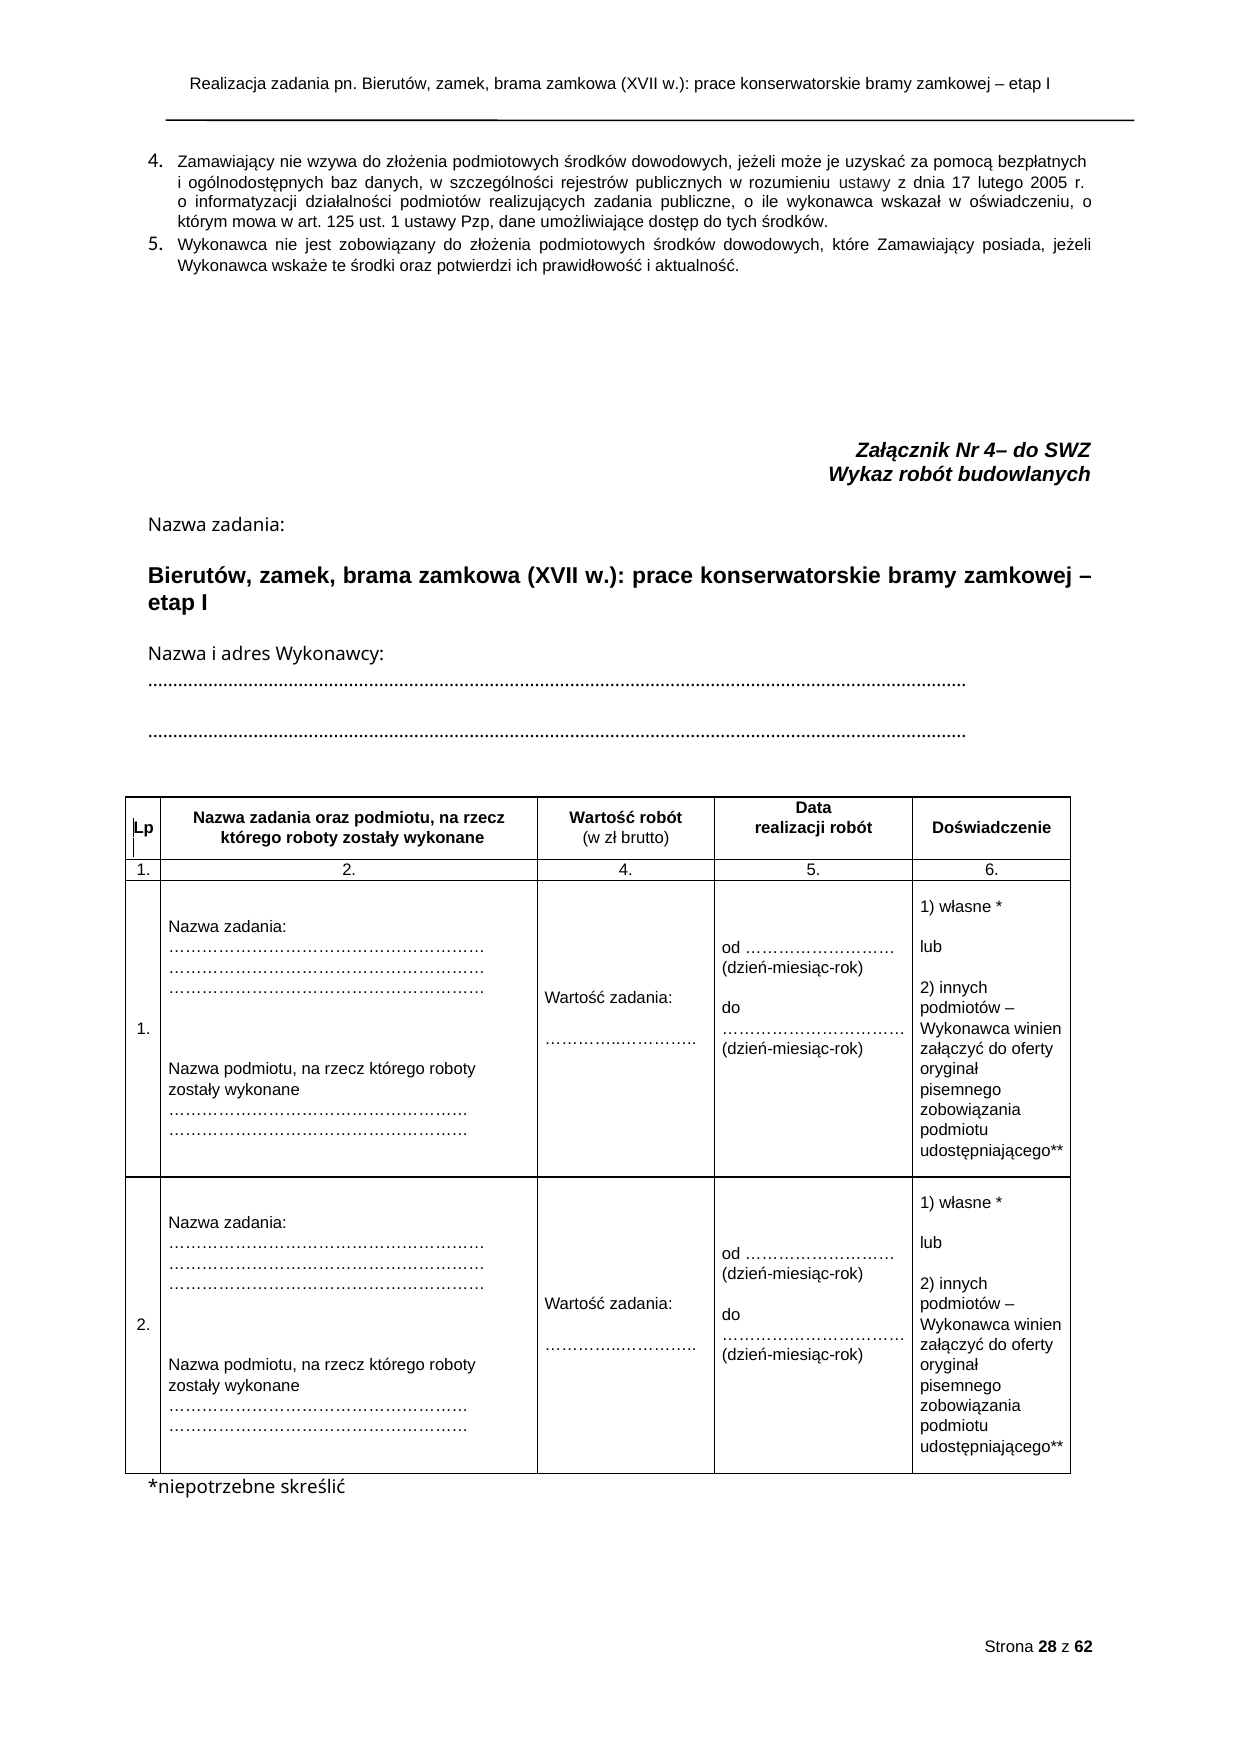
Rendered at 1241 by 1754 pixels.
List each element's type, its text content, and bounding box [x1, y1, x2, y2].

subtitle Wykaz robót budowlanych [148, 462, 1093, 486]
table_cell 5. [715, 860, 912, 880]
table_cell 1) własne * lub 2) innych podmiotów – Wykonawca winien załączyć do oferty oryginał pisemnego zobowiązania podmiotu udostępniającego** [913, 1178, 1070, 1472]
table_header Data realizacji robót [715, 798, 912, 858]
table_cell 2. [126, 1178, 160, 1472]
text ................................................................................................................................................................... [148, 717, 1093, 743]
table_header Lp [126, 798, 160, 858]
list Wykonawca nie jest zobowiązany do złożenia podmiotowych środków dowodowych, które Zamawiający posiada, jeżeli Wykonawca wskaże te środki oraz potwierdzi ich prawidłowość i aktualność. [148, 231, 1093, 275]
table_cell 6. [913, 860, 1070, 880]
text Nazwa zadania: [148, 511, 1093, 537]
table_cell 2. [161, 860, 537, 880]
table_cell Nazwa zadania: ………………………………………………… ………………………………………………… ………………………………………………… Nazwa podmiotu, na rzecz którego roboty zostały wykonane ……………………………………………… ……………………………………………… [161, 881, 537, 1176]
table_cell Wartość zadania: …………..………….. [538, 1178, 714, 1472]
text ................................................................................................................................................................... [148, 666, 1093, 692]
table_cell od ……………………… (dzień-miesiąc-rok) do …………………………… (dzień-miesiąc-rok) [715, 1178, 912, 1472]
table_cell 4. [538, 860, 714, 880]
subtitle Załącznik Nr 4– do SWZ [148, 438, 1093, 462]
table_header Wartość robót (w zł brutto) [538, 798, 714, 858]
table_header Nazwa zadania oraz podmiotu, na rzecz którego roboty zostały wykonane [161, 798, 537, 858]
table_cell od ……………………… (dzień-miesiąc-rok) do …………………………… (dzień-miesiąc-rok) [715, 881, 912, 1176]
table_cell 1) własne * lub 2) innych podmiotów – Wykonawca winien załączyć do oferty oryginał pisemnego zobowiązania podmiotu udostępniającego** [913, 881, 1070, 1176]
table_header Doświadczenie [913, 798, 1070, 858]
table_cell 1. [126, 860, 160, 880]
text Bierutów, zamek, brama zamkowa (XVII w.): prace konserwatorskie bramy zamkowej – etap I [148, 562, 1093, 615]
table_cell Wartość zadania: …………..………….. [538, 881, 714, 1176]
text *niepotrzebne skreślić [148, 1473, 1093, 1499]
list Zamawiający nie wzywa do złożenia podmiotowych środków dowodowych, jeżeli może je uzyskać za pomocą bezpłatnych i ogólnodostępnych baz danych, w szczególności rejestrów publicznych w rozumieniu ustawy z dnia 17 lutego 2005 r. o informatyzacji działalności podmiotów realizujących zadania publiczne, o ile wykonawca wskazał w oświadczeniu, o którym mowa w art. 125 ust. 1 ustawy Pzp, dane umożliwiające dostęp do tych środków. [148, 148, 1093, 231]
table_cell Nazwa zadania: ………………………………………………… ………………………………………………… ………………………………………………… Nazwa podmiotu, na rzecz którego roboty zostały wykonane ……………………………………………… ……………………………………………… [161, 1178, 537, 1472]
table_cell 1. [126, 881, 160, 1176]
text Nazwa i adres Wykonawcy: [148, 641, 1093, 666]
